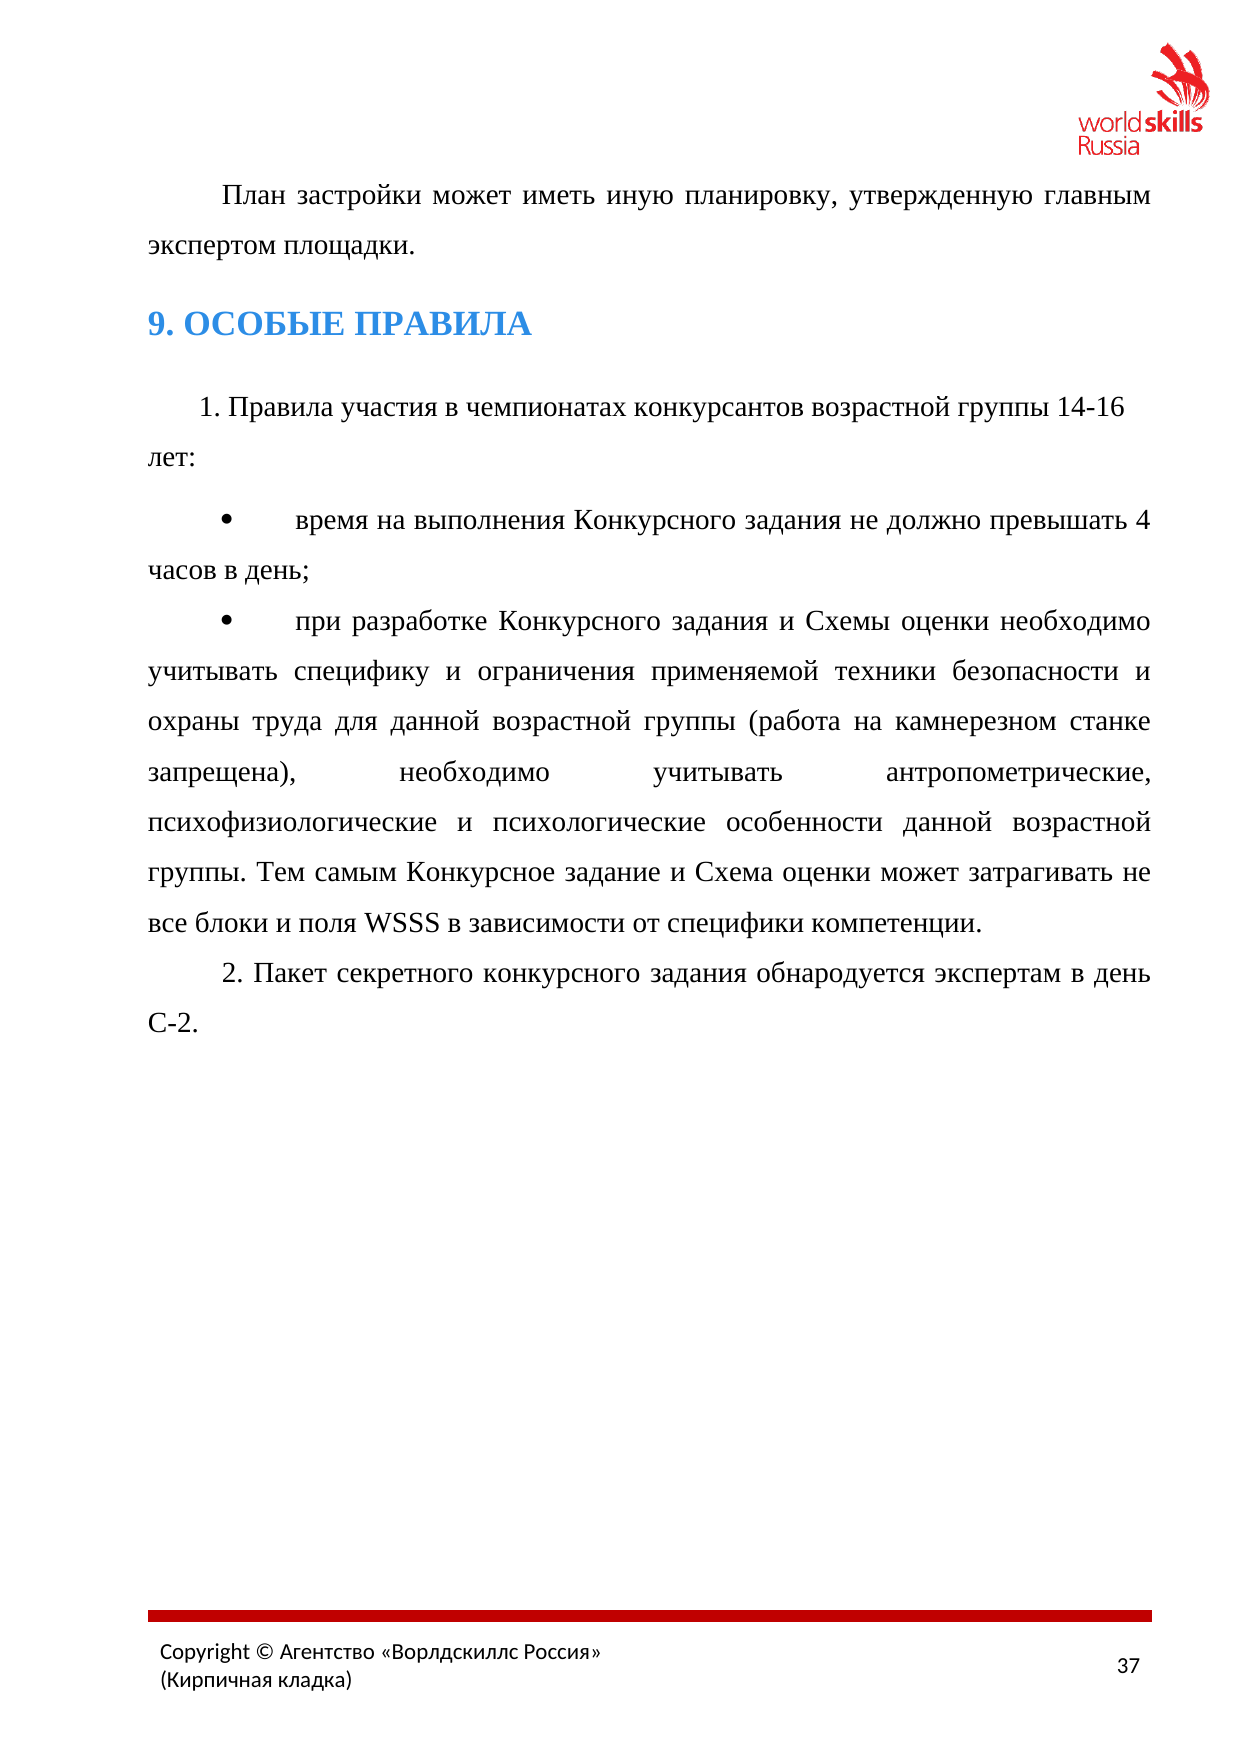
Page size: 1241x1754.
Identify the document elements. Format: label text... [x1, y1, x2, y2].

text План застройки может иметь иную планировку, утвержденную главным экспертом площадки. [148, 177, 1152, 261]
text 1. Правила участия в чемпионатах конкурсантов возрастной группы 14-16 лет: [148, 389, 1152, 473]
text 9. ОСОБЫЕ ПРАВИЛА [148, 303, 1152, 343]
picture [1078, 42, 1235, 155]
list время на выполнения Конкурсного задания не должно превышать 4 часов в день; [148, 502, 1152, 586]
list при разработке Конкурсного задания и Схемы оценки необходимо учитывать специфику и ограничения применяемой техники безопасности и охраны труда для данной возрастной группы (работа на камнерезном станке запрещена), необходимо учитывать антропометрические, психофизиологические и психологические особенности данной возрастной группы. Тем самым Конкурсное задание и Схема оценки может затрагивать не все блоки и поля WSSS в зависимости от специфики компетенции. [148, 603, 1152, 938]
text 2. Пакет секретного конкурсного задания обнародуется экспертам в день С-2. [148, 955, 1152, 1039]
